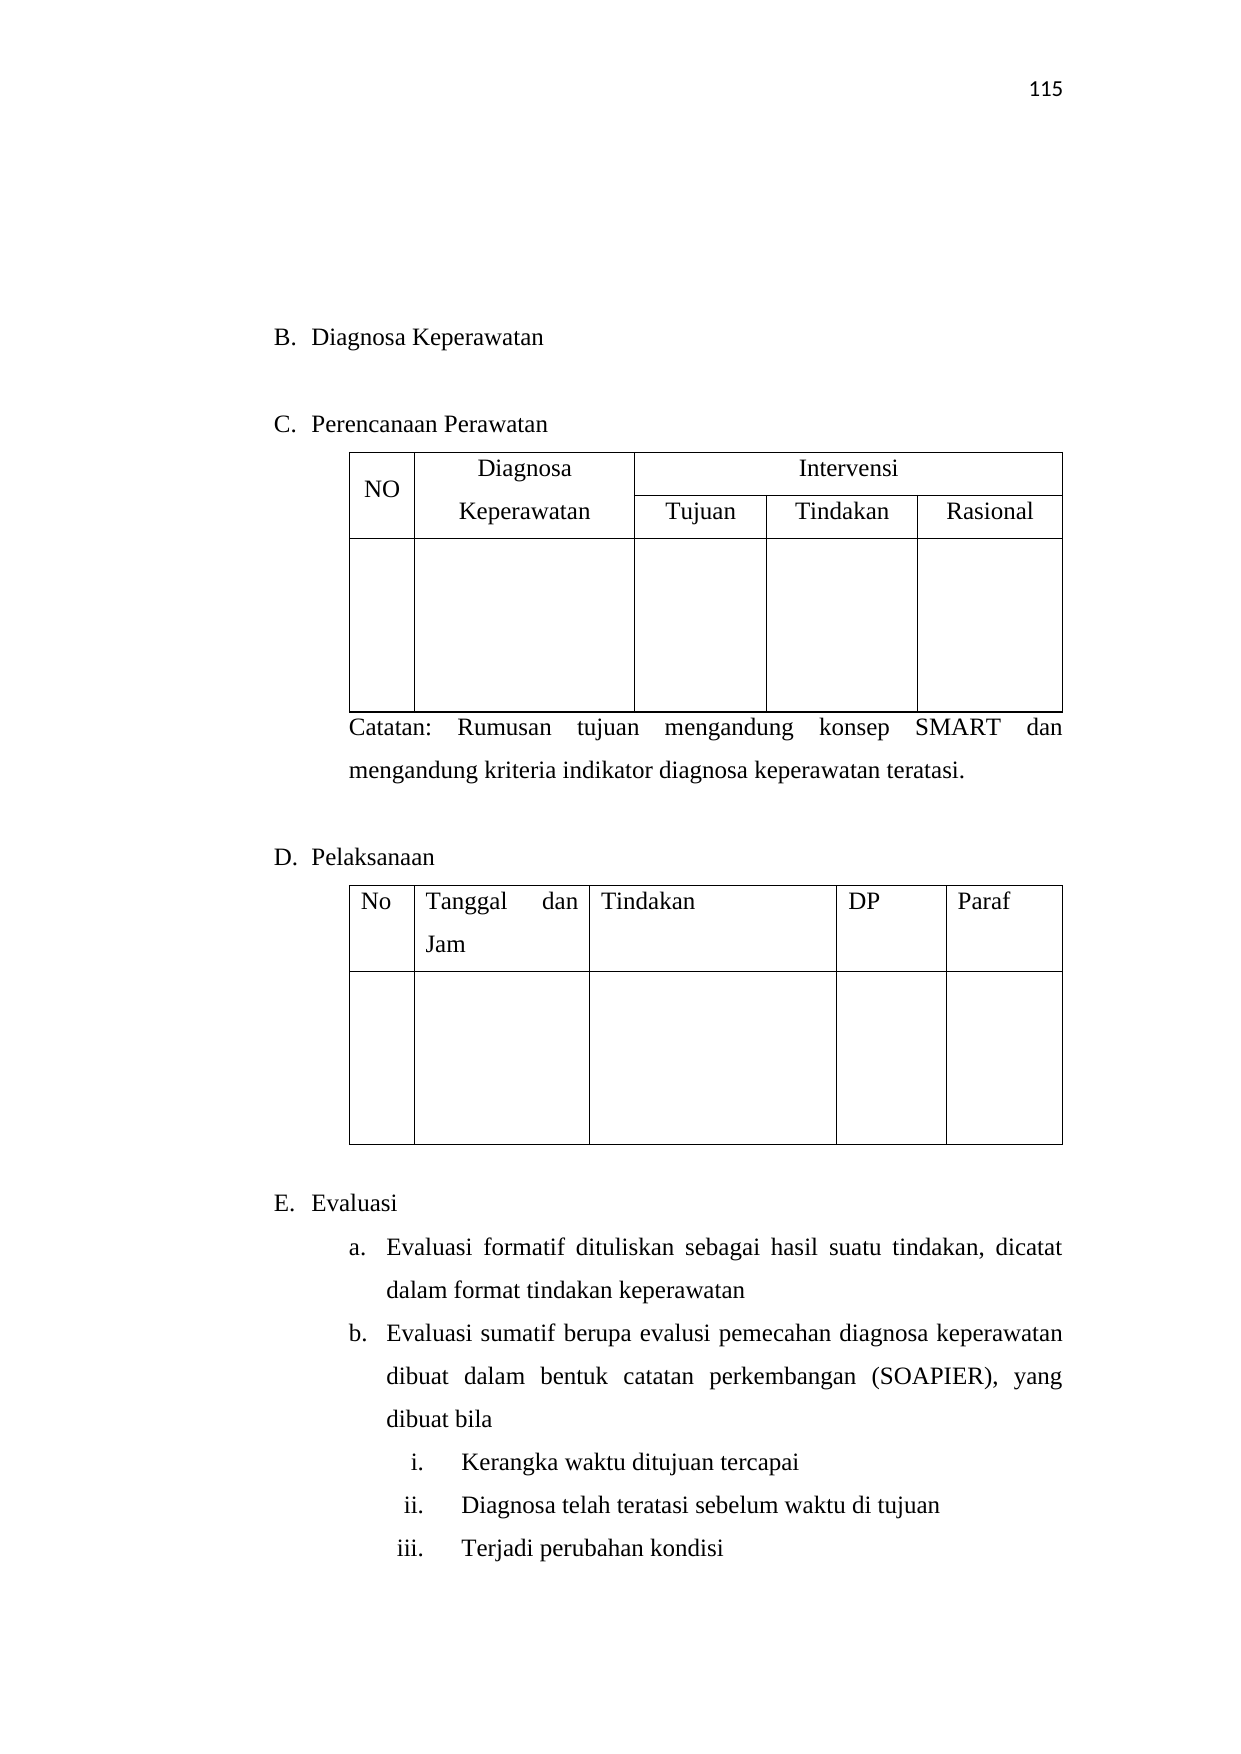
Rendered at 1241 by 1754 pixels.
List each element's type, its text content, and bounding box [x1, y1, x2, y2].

table_cell [635, 539, 766, 711]
table_cell [350, 539, 414, 711]
table_cell [767, 539, 917, 711]
table_header Tanggal dan Jam [415, 886, 589, 971]
table_cell [918, 539, 1062, 711]
table_header No [350, 886, 414, 971]
list Diagnosa Keperawatan [274, 322, 1063, 351]
list Perencanaan Perawatan [274, 409, 1063, 437]
list Terjadi perubahan kondisi [424, 1533, 1063, 1562]
table_cell [947, 972, 1062, 1144]
table_cell [350, 972, 414, 1144]
table_cell [415, 972, 589, 1144]
table_cell [837, 972, 946, 1144]
list Pelaksanaan [274, 842, 1063, 871]
table_header Tindakan [590, 886, 836, 971]
list Diagnosa telah teratasi sebelum waktu di tujuan [424, 1490, 1063, 1519]
text Catatan: Rumusan tujuan mengandung konsep SMART dan mengandung kriteria indikator diagnosa keperawatan teratasi. [349, 713, 1063, 784]
table_header Diagnosa Keperawatan [415, 453, 634, 538]
list Evaluasi formatif dituliskan sebagai hasil suatu tindakan, dicatat dalam format tindakan keperawatan [349, 1232, 1063, 1303]
table_header DP [837, 886, 946, 971]
table_cell Rasional [918, 496, 1062, 538]
table_cell [590, 972, 836, 1144]
table_header NO [350, 453, 414, 538]
table_cell [415, 539, 634, 711]
table_cell Tindakan [767, 496, 917, 538]
list Evaluasi sumatif berupa evalusi pemecahan diagnosa keperawatan dibuat dalam bentuk catatan perkembangan (SOAPIER), yang dibuat bila [349, 1318, 1063, 1433]
list Evaluasi [274, 1188, 1063, 1217]
table_header Paraf [947, 886, 1062, 971]
table_cell Tujuan [635, 496, 766, 538]
table_header Intervensi [635, 453, 1062, 495]
list Kerangka waktu ditujuan tercapai [424, 1447, 1063, 1476]
